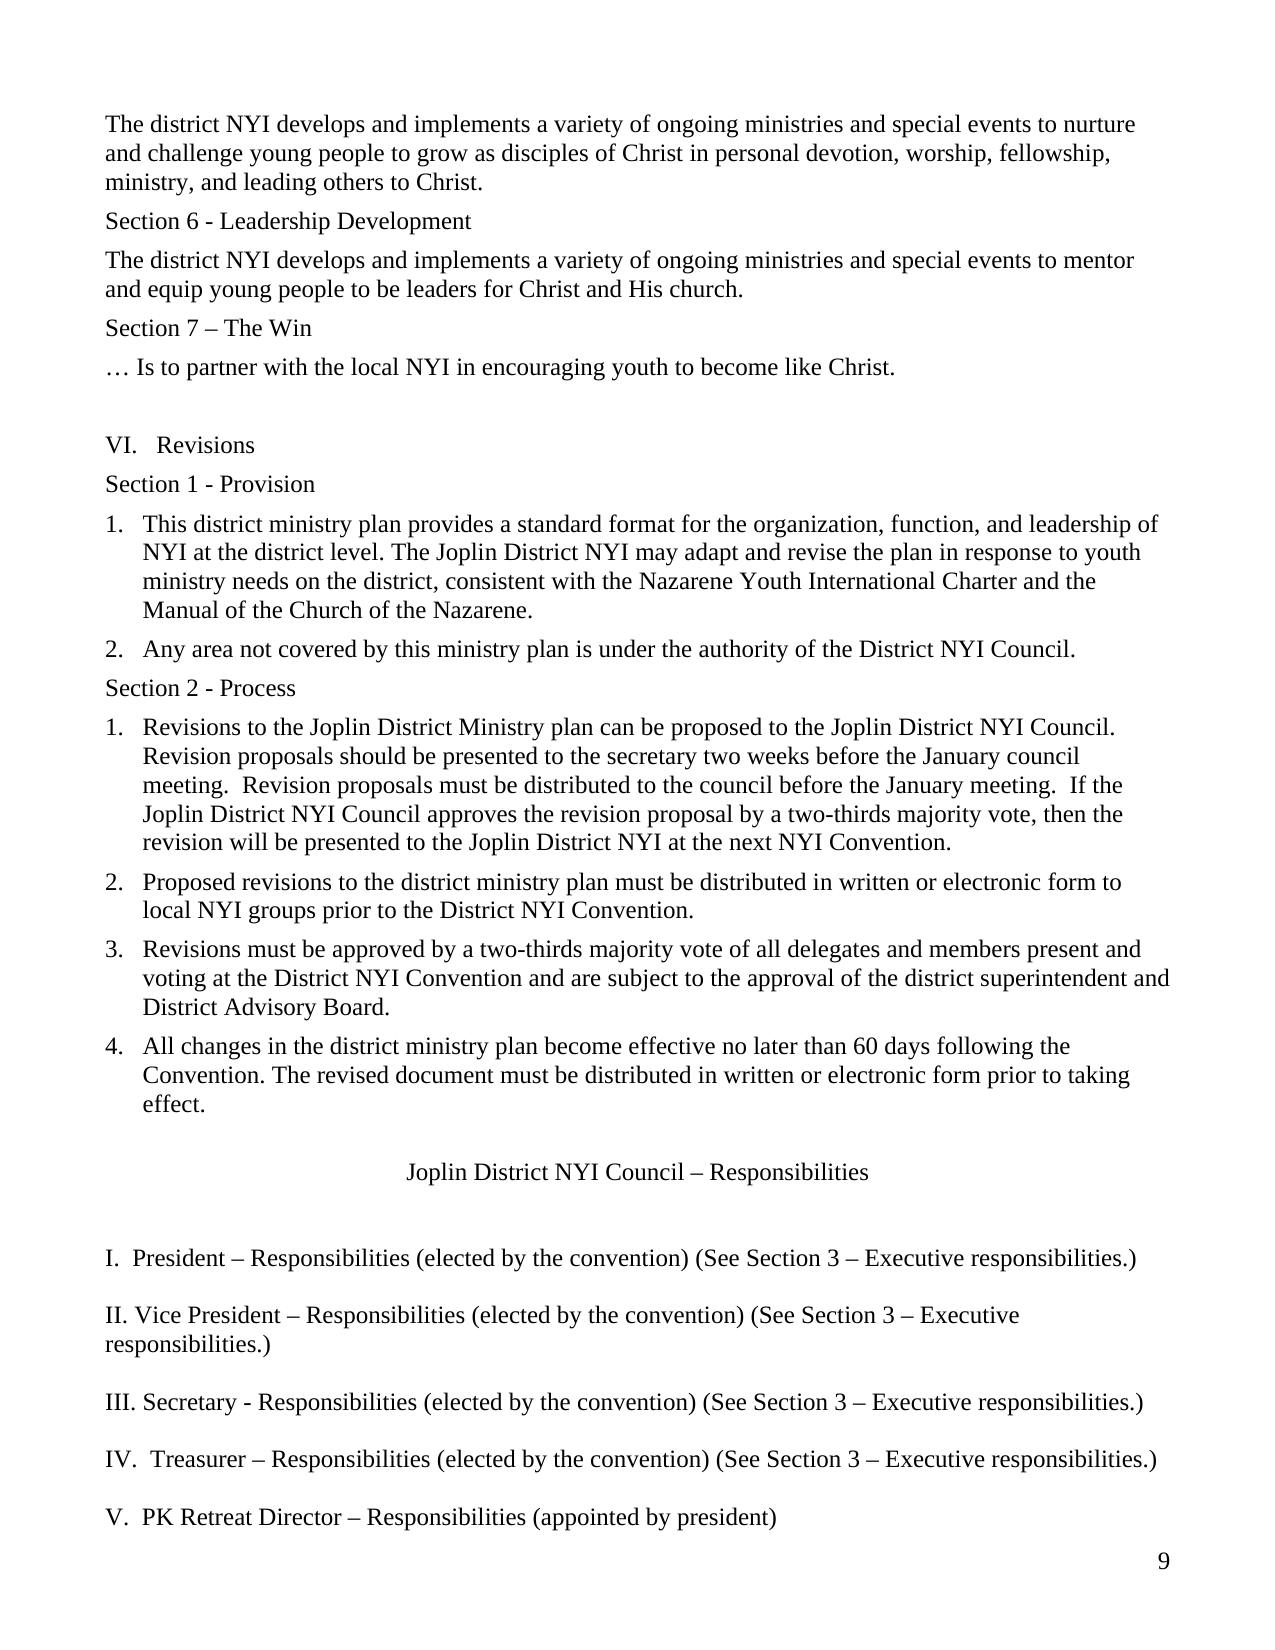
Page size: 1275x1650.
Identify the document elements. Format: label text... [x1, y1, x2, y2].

text V. PK Retreat Director – Responsibilities (appointed by president) [105, 1502, 1170, 1530]
list This district ministry plan provides a standard format for the organization, function, and leadership of NYI at the district level. The Joplin District NYI may adapt and revise the plan in response to youth ministry needs on the district, consistent with the Nazarene Youth International Charter and the Manual of the Church of the Nazarene. [105, 509, 1170, 624]
text I. President – Responsibilities (elected by the convention) (See Section 3 – Executive responsibilities.) [105, 1243, 1170, 1272]
text Section 1 - Provision [105, 469, 1170, 498]
text Section 6 - Leadership Development [105, 206, 1170, 234]
list Revisions must be approved by a two-thirds majority vote of all delegates and members present and voting at the District NYI Convention and are subject to the approval of the district superintendent and District Advisory Board. [105, 934, 1170, 1021]
list IV. Treasurer – Responsibilities (elected by the convention) (See Section 3 – Executive responsibilities.) [105, 1444, 1170, 1473]
text II. Vice President – Responsibilities (elected by the convention) (See Section 3 – Executive responsibilities.) [105, 1300, 1170, 1358]
text VI. Revisions [105, 430, 1170, 459]
list All changes in the district ministry plan become effective no later than 60 days following the Convention. The revised document must be distributed in written or electronic form prior to taking effect. [105, 1031, 1170, 1117]
list Any area not covered by this ministry plan is under the authority of the District NYI Council. [105, 634, 1170, 663]
text Section 2 - Process [105, 673, 1170, 702]
text Joplin District NYI Council – Responsibilities [105, 1157, 1170, 1185]
text The district NYI develops and implements a variety of ongoing ministries and special events to nurture and challenge young people to grow as disciples of Christ in personal devotion, worship, fellowship, ministry, and leading others to Christ. [105, 109, 1170, 195]
list Revisions to the Joplin District Ministry plan can be proposed to the Joplin District NYI Council. Revision proposals should be presented to the secretary two weeks before the January council meeting. Revision proposals must be distributed to the council before the January meeting. If the Joplin District NYI Council approves the revision proposal by a two-thirds majority vote, then the revision will be presented to the Joplin District NYI at the next NYI Convention. [105, 712, 1170, 856]
text III. Secretary - Responsibilities (elected by the convention) (See Section 3 – Executive responsibilities.) [105, 1358, 1170, 1415]
list Proposed revisions to the district ministry plan must be distributed in written or electronic form to local NYI groups prior to the District NYI Convention. [105, 867, 1170, 924]
text … Is to partner with the local NYI in encouraging youth to become like Christ. [105, 352, 1170, 381]
text Section 7 – The Win [105, 313, 1170, 342]
text The district NYI develops and implements a variety of ongoing ministries and special events to mentor and equip young people to be leaders for Christ and His church. [105, 245, 1170, 302]
